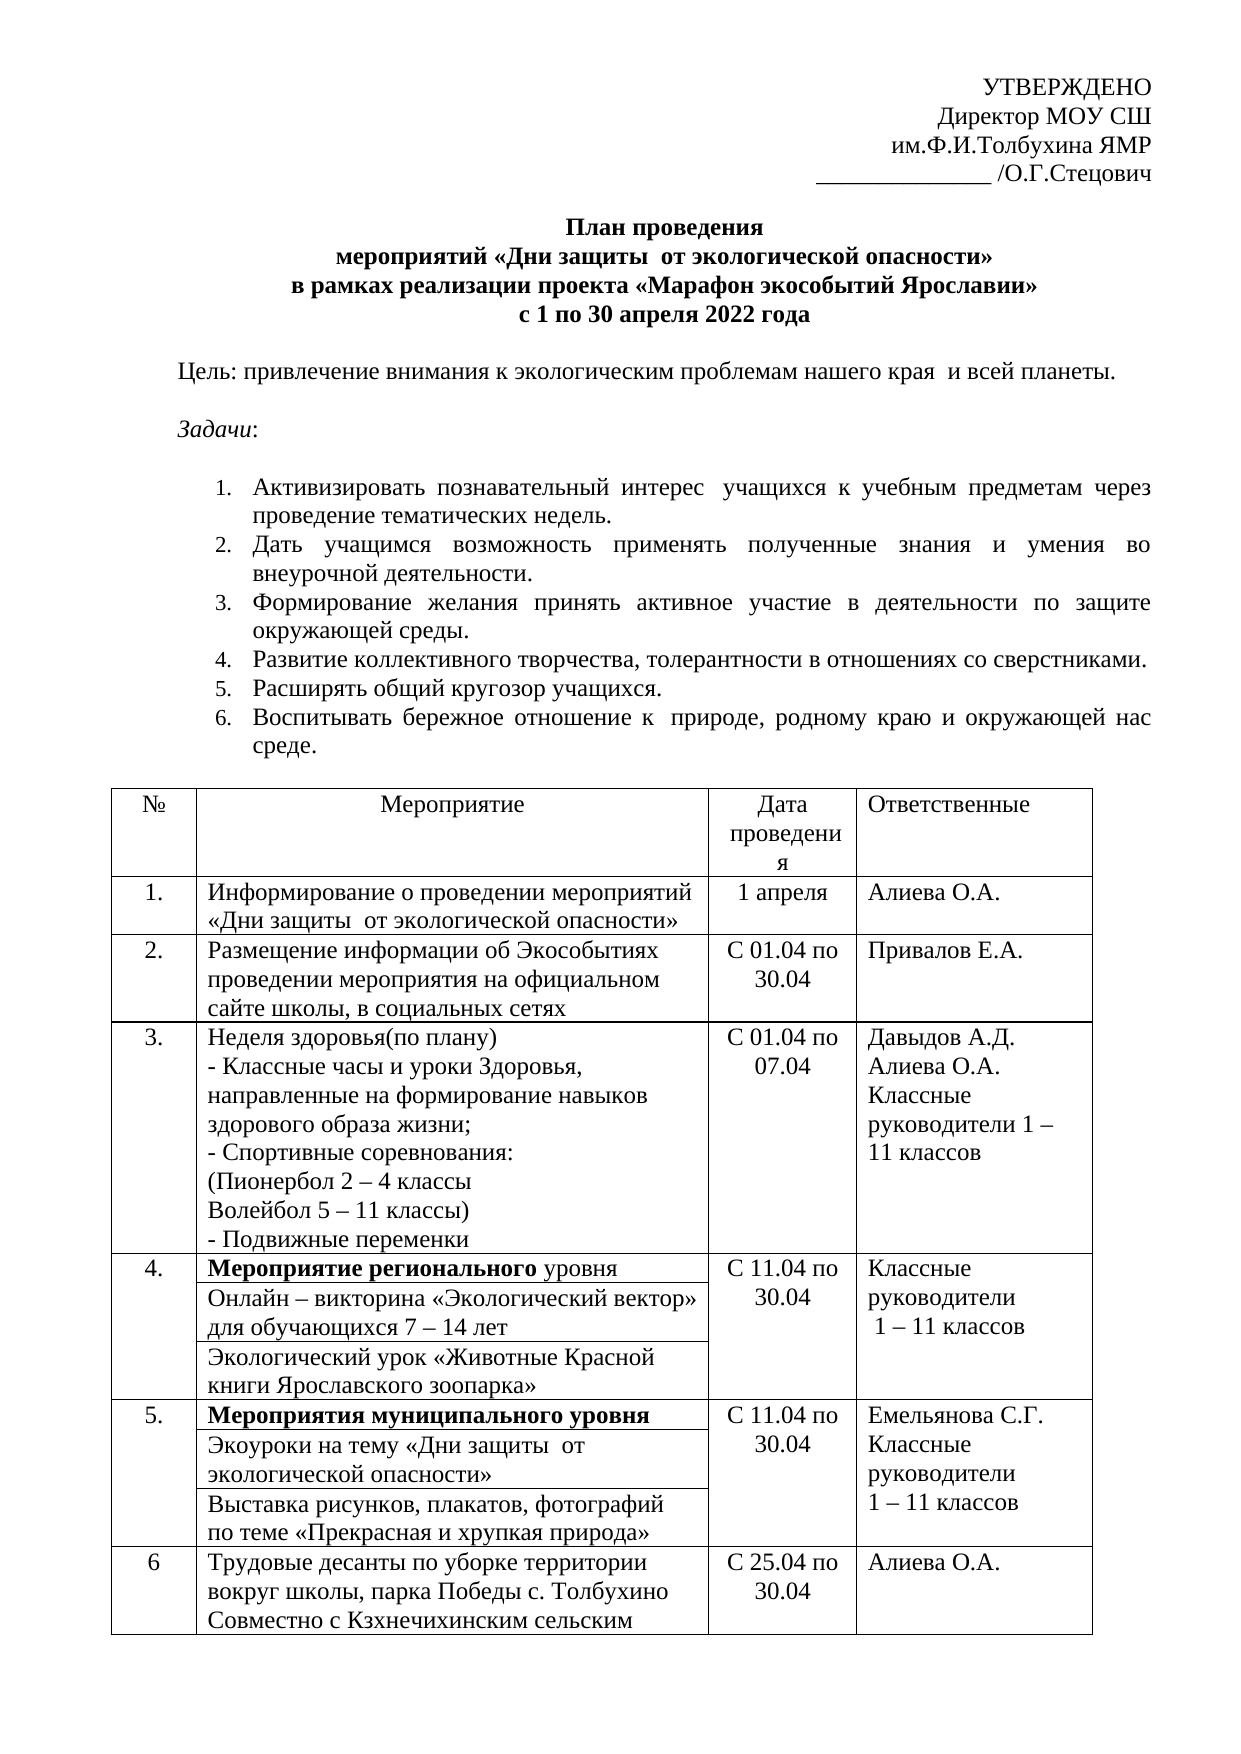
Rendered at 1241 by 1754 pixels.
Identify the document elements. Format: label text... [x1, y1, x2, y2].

table_cell Выставка рисунков, плакатов, фотографий по теме «Прекрасная и хрупкая природа» [197, 1489, 708, 1546]
table_cell Алиева О.А. [857, 1547, 1092, 1633]
table_cell 1 апреля [709, 877, 856, 934]
table_header № [112, 789, 196, 876]
table_cell 1. [112, 877, 196, 934]
table_cell Мероприятие регионального уровня [197, 1254, 708, 1282]
list Дать учащимся возможность применять полученные знания и умения во внеурочной деятельности. [215, 529, 1152, 587]
text План проведения [177, 212, 1152, 241]
table_cell Экоуроки на тему «Дни защиты от экологической опасности» [197, 1430, 708, 1488]
table_header Мероприятие [197, 789, 708, 876]
table_cell С 01.04 по 07.04 [709, 1023, 856, 1252]
table_cell С 25.04 по 30.04 [709, 1547, 856, 1633]
list Развитие коллективного творчества, толерантности в отношениях со сверстниками. [215, 644, 1152, 673]
table_cell С 01.04 по 30.04 [709, 935, 856, 1021]
table_cell Привалов Е.А. [857, 935, 1092, 1021]
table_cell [197, 1547, 708, 1633]
list Расширять общий кругозор учащихся. [215, 673, 1152, 702]
table_cell Размещение информации об Экособытиях проведении мероприятия на официальном сайте школы, в социальных сетях [197, 935, 708, 1021]
table_cell С 11.04 по 30.04 [709, 1254, 856, 1399]
table_cell Онлайн – викторина «Экологический вектор» для обучающихся 7 – 14 лет [197, 1283, 708, 1341]
table_cell Алиева О.А. [857, 877, 1092, 934]
text с 1 по 30 апреля 2022 года [177, 299, 1152, 327]
table_cell Мероприятия муниципального уровня [197, 1400, 708, 1429]
text Цель: привлечение внимания к экологическим проблемам нашего края и всей планеты. [177, 356, 1152, 385]
table_cell 5. [112, 1400, 196, 1546]
table_header Ответственные [857, 789, 1092, 876]
text в рамках реализации проекта «Марафон экособытий Ярославии» [177, 270, 1152, 299]
list Формирование желания принять активное участие в деятельности по защите окружающей среды. [215, 587, 1152, 644]
table_cell Давыдов А.Д. Алиева О.А. Классные руководители 1 – 11 классов [857, 1023, 1092, 1252]
text ______________ /О.Г.Стецович [177, 158, 1152, 187]
table_cell Неделя здоровья(по плану) - Классные часы и уроки Здоровья, направленные на формирование навыков здорового образа жизни; - Спортивные соревнования: (Пионербол 2 – 4 классы Волейбол 5 – 11 классы) - Подвижные переменки [197, 1023, 708, 1252]
table_cell Классные руководители 1 – 11 классов [857, 1254, 1092, 1399]
table_cell С 11.04 по 30.04 [709, 1400, 856, 1546]
text мероприятий «Дни защиты от экологической опасности» [177, 241, 1152, 270]
text им.Ф.И.Толбухина ЯМР [177, 130, 1152, 158]
list Воспитывать бережное отношение к природе, родному краю и окружающей нас среде. [215, 702, 1152, 759]
list Активизировать познавательный интерес учащихся к учебным предметам через проведение тематических недель. [215, 472, 1152, 529]
table_cell 6 [112, 1547, 196, 1633]
table_header Дата проведения [709, 789, 856, 876]
table_cell Информирование о проведении мероприятий «Дни защиты от экологической опасности» [197, 877, 708, 934]
table_cell 2. [112, 935, 196, 1021]
text Директор МОУ СШ [177, 101, 1152, 130]
table_cell Емельянова С.Г. Классные руководители 1 – 11 классов [857, 1400, 1092, 1546]
table_cell 3. [112, 1023, 196, 1252]
table_cell Экологический урок «Животные Красной книги Ярославского зоопарка» [197, 1342, 708, 1399]
text УТВЕРЖДЕНО [177, 72, 1152, 101]
table_cell 4. [112, 1254, 196, 1399]
text Задачи: [177, 414, 1152, 442]
